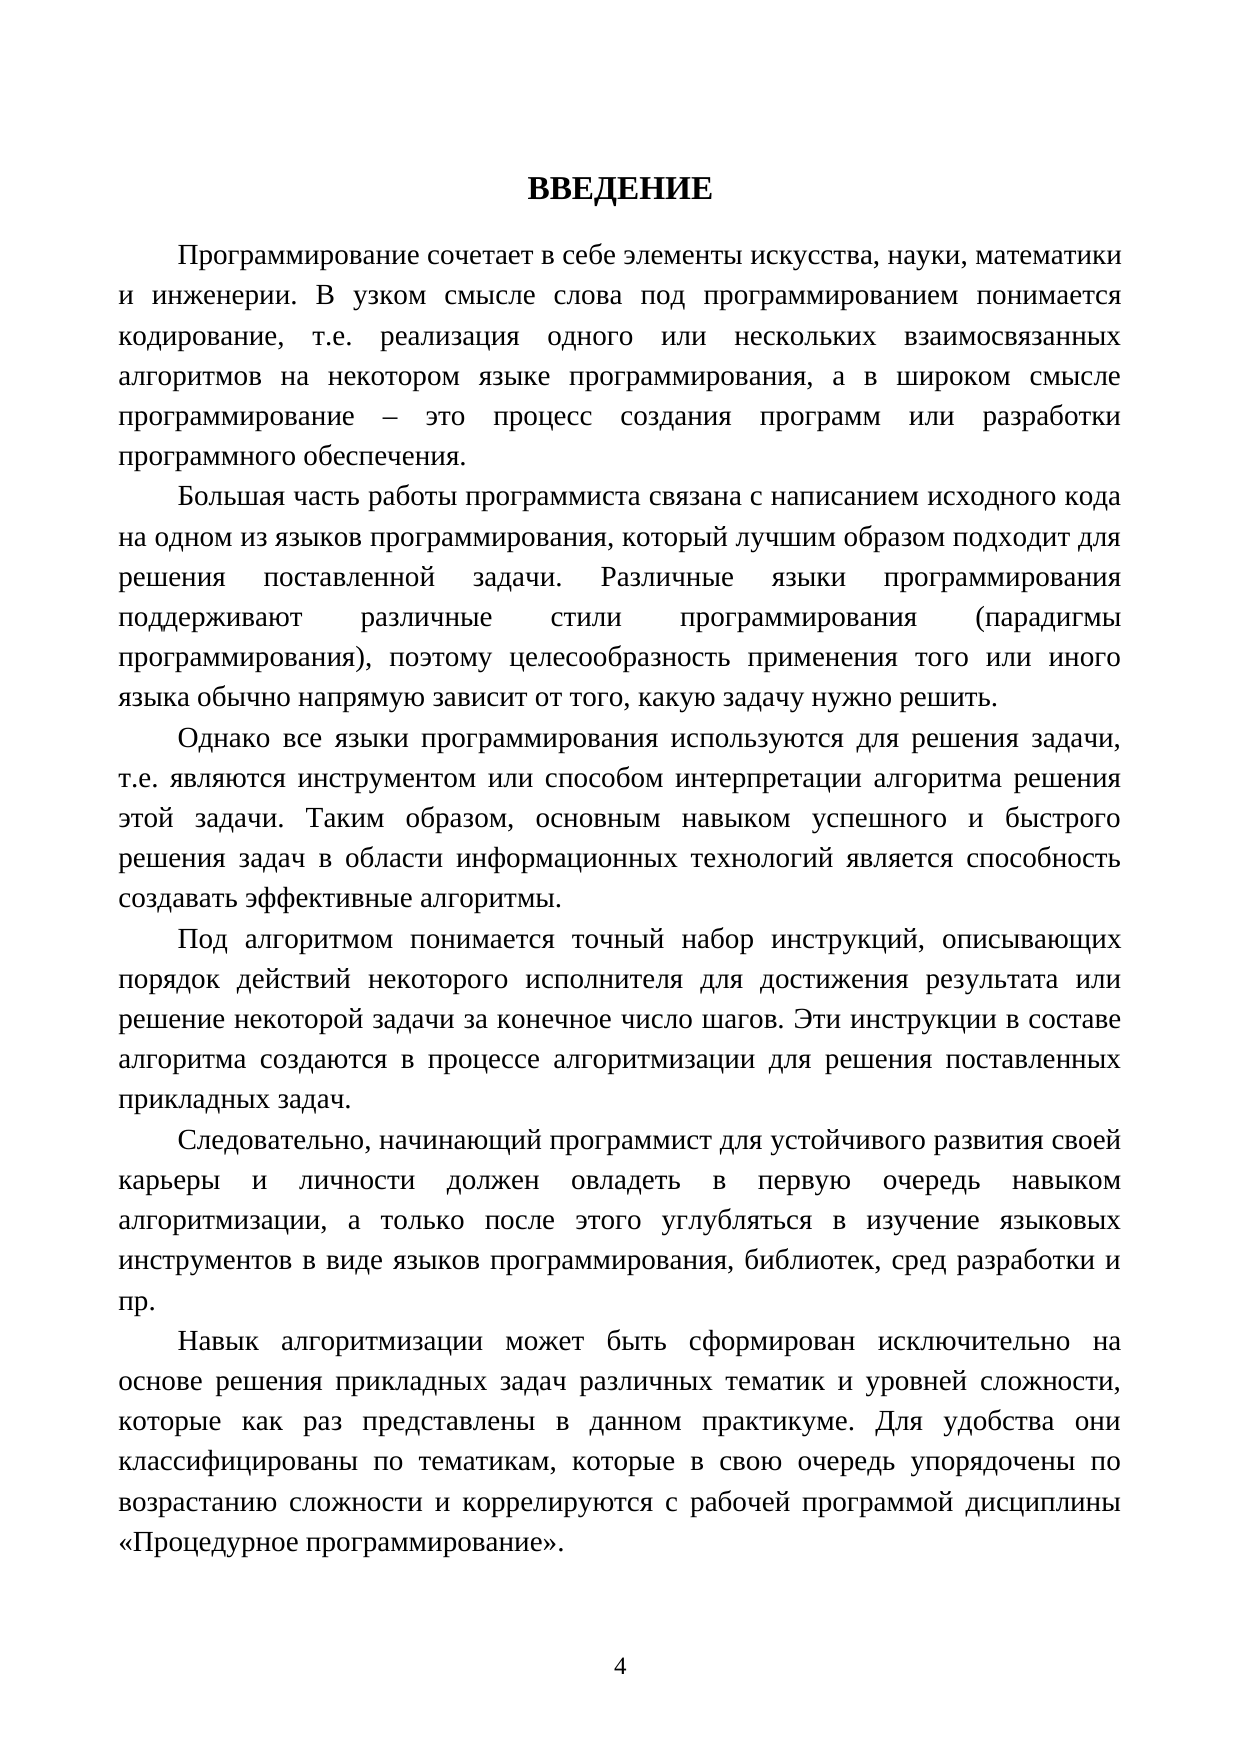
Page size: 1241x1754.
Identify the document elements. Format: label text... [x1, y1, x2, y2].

text Под алгоритмом понимается точный набор инструкций, описывающих порядок действий некоторого исполнителя для достижения результата или решение некоторой задачи за конечное число шагов. Эти инструкции в составе алгоритма создаются в процессе алгоритмизации для решения поставленных прикладных задач. [118, 921, 1122, 1115]
text Однако все языки программирования используются для решения задачи, т.е. являются инструментом или способом интерпретации алгоритма решения этой задачи. Таким образом, основным навыком успешного и быстрого решения задач в области информационных технологий является способность создавать эффективные алгоритмы. [118, 720, 1122, 914]
text Следовательно, начинающий программист для устойчивого развития своей карьеры и личности должен овладеть в первую очередь навыком алгоритмизации, а только после этого углубляться в изучение языковых инструментов в виде языков программирования, библиотек, сред разработки и пр. [118, 1122, 1122, 1316]
text Большая часть работы программиста связана с написанием исходного кода на одном из языков программирования, который лучшим образом подходит для решения поставленной задачи. Различные языки программирования поддерживают различные стили программирования (парадигмы программирования), поэтому целесообразность применения того или иного языка обычно напрямую зависит от того, какую задачу нужно решить. [118, 478, 1122, 713]
text Введение [118, 168, 1122, 206]
text Программирование сочетает в себе элементы искусства, науки, математики и инженерии. В узком смысле слова под программированием понимается кодирование, т.е. реализация одного или нескольких взаимосвязанных алгоритмов на некотором языке программирования, а в широком смысле программирование – это процесс создания программ или разработки программного обеспечения. [118, 237, 1122, 472]
text Навык алгоритмизации может быть сформирован исключительно на основе решения прикладных задач различных тематик и уровней сложности, которые как раз представлены в данном практикуме. Для удобства они классифицированы по тематикам, которые в свою очередь упорядочены по возрастанию сложности и коррелируются с рабочей программой дисциплины «Процедурное программирование». [118, 1323, 1122, 1557]
